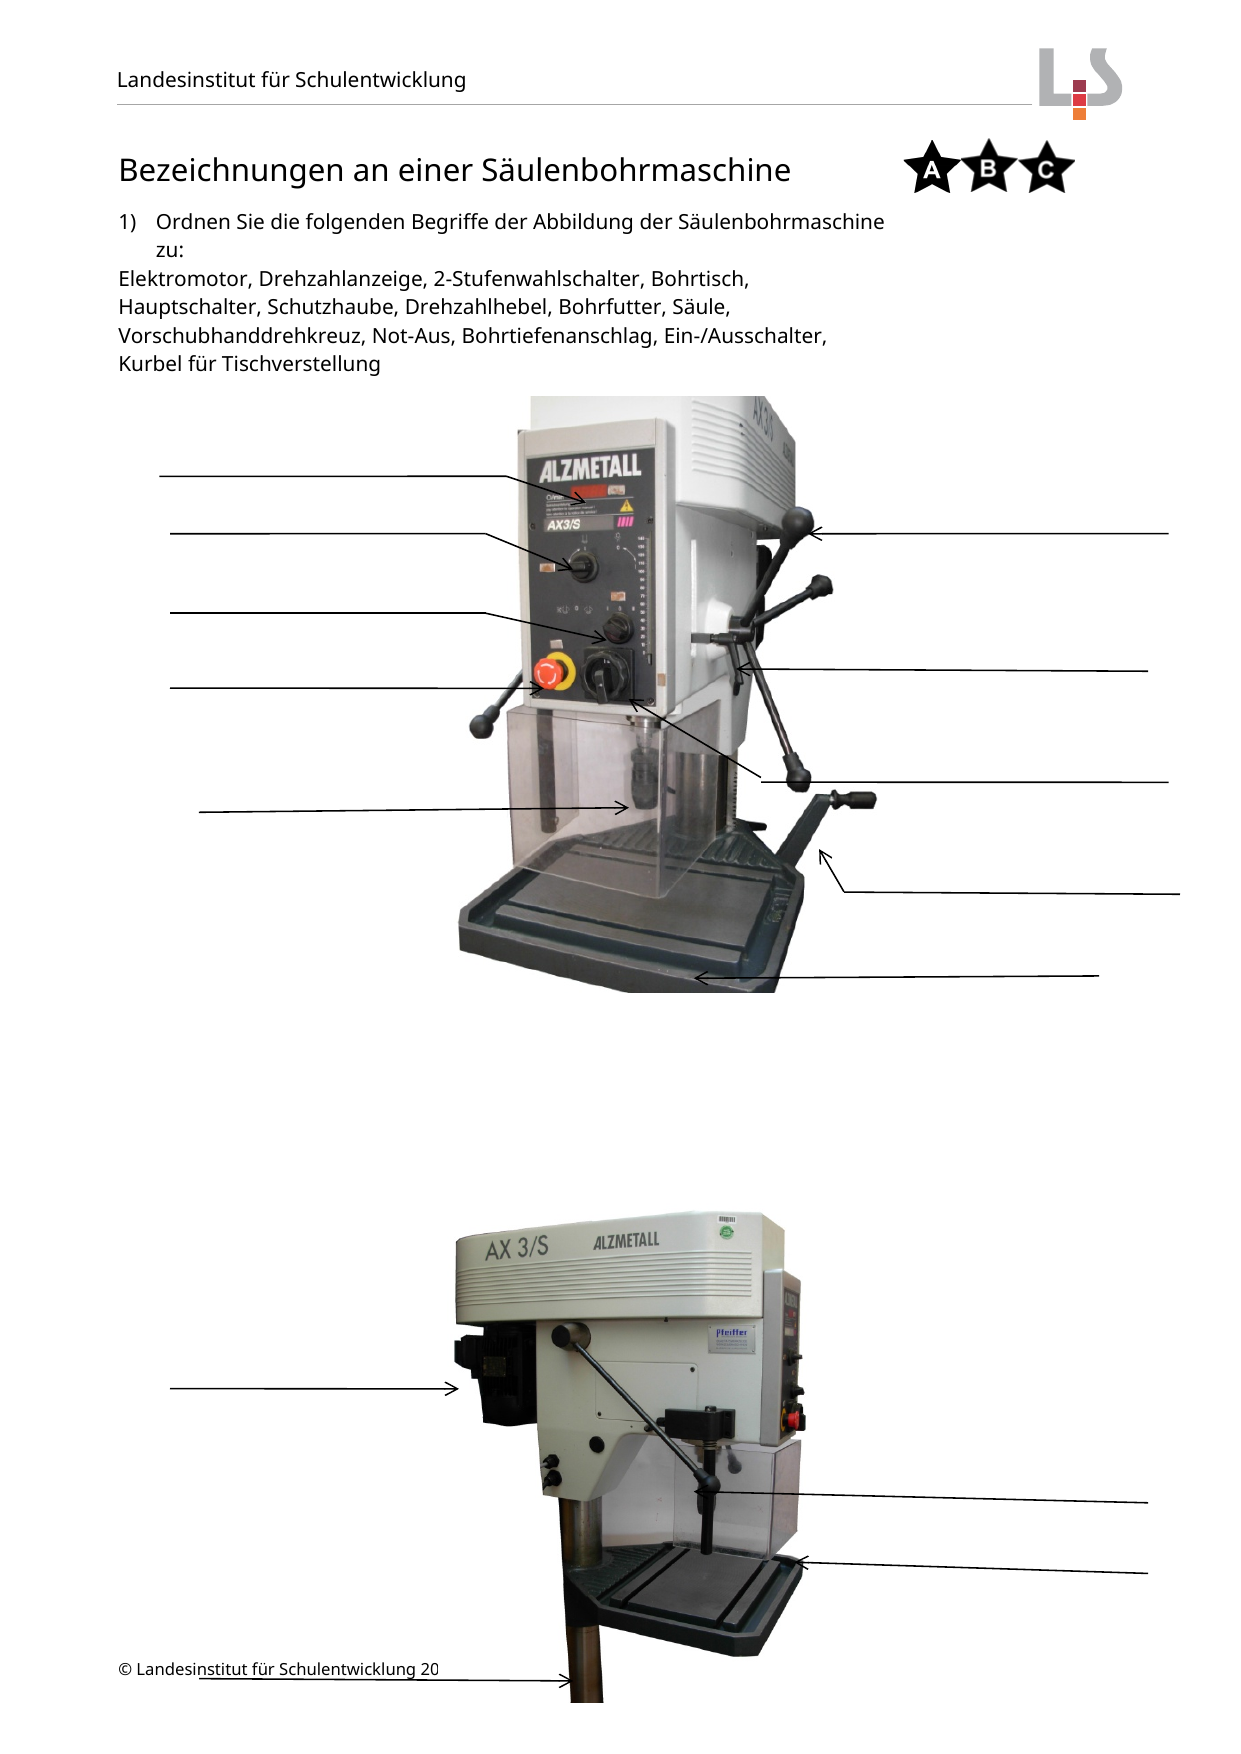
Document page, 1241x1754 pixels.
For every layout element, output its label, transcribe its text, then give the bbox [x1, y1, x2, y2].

picture [903, 138, 1075, 193]
subtitle Bezeichnungen an einer Säulenbohrmaschine [118, 148, 886, 190]
picture [436, 1160, 843, 1700]
picture [436, 396, 880, 991]
text Elektromotor, Drehzahlanzeige, 2-Stufenwahlschalter, Bohrtisch, Hauptschalter, Schutzhaube, Drehzahlhebel, Bohrfutter, Säule, Vorschubhanddrehkreuz, Not-Aus, Bohrtiefenanschlag, Ein-/Ausschalter, Kurbel für Tischverstellung [118, 264, 886, 378]
list Ordnen Sie die folgenden Begriffe der Abbildung der Säulenbohrmaschine zu: [118, 207, 886, 264]
